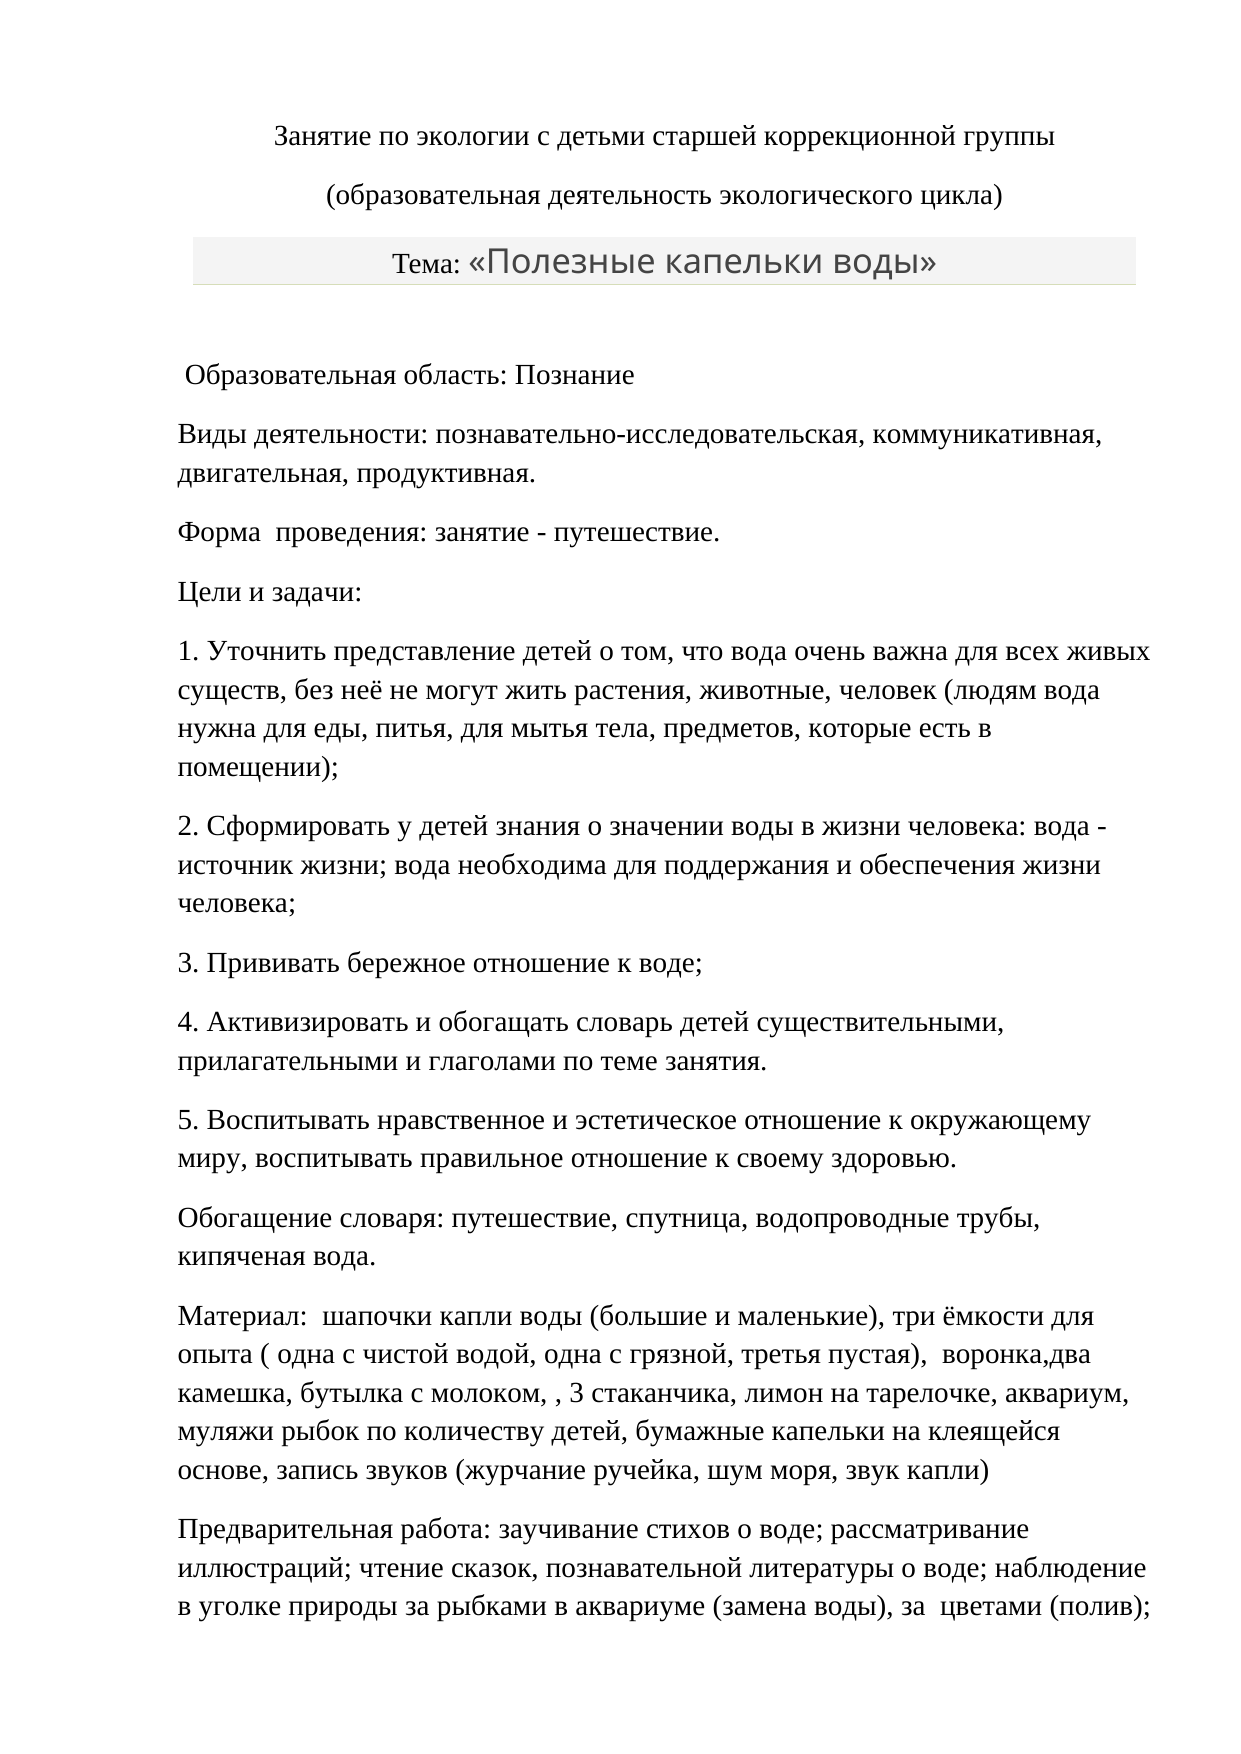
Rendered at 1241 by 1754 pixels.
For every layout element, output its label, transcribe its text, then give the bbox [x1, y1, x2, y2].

text 3. Прививать бережное отношение к воде; [177, 945, 1152, 978]
text Обогащение словаря: путешествие, спутница, водопроводные трубы, кипяченая вода. [177, 1200, 1152, 1272]
text (образовательная деятельность экологического цикла) [177, 177, 1152, 211]
text Виды деятельности: познавательно-исследовательская, коммуникативная, двигательная, продуктивная. [177, 417, 1152, 489]
text Форма проведения: занятие - путешествие. [177, 514, 1152, 548]
text Цели и задачи: [177, 574, 1152, 607]
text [177, 1511, 1152, 1622]
text 1. Уточнить представление детей о том, что вода очень важна для всех живых существ, без неё не могут жить растения, животные, человек (людям вода нужна для еды, питья, для мытья тела, предметов, которые есть в помещении); [177, 633, 1152, 782]
text 4. Активизировать и обогащать словарь детей существительными, прилагательными и глаголами по теме занятия. [177, 1004, 1152, 1076]
text 5. Воспитывать нравственное и эстетическое отношение к окружающему миру, воспитывать правильное отношение к своему здоровью. [177, 1102, 1152, 1174]
text Занятие по экологии с детьми старшей коррекционной группы [177, 118, 1152, 152]
subtitle Тема: «Полезные капельки воды» [193, 237, 1136, 284]
text Материал: шапочки капли воды (большие и маленькие), три ёмкости для опыта ( одна с чистой водой, одна с грязной, третья пустая), воронка,два камешка, бутылка с молоком, , 3 стаканчика, лимон на тарелочке, аквариум, муляжи рыбок по количеству детей, бумажные капельки на клеящейся основе, запись звуков (журчание ручейка, шум моря, звук капли) [177, 1298, 1152, 1486]
text Образовательная область: Познание [177, 357, 1152, 391]
text 2. Сформировать у детей знания о значении воды в жизни человека: вода - источник жизни; вода необходима для поддержания и обеспечения жизни человека; [177, 808, 1152, 919]
